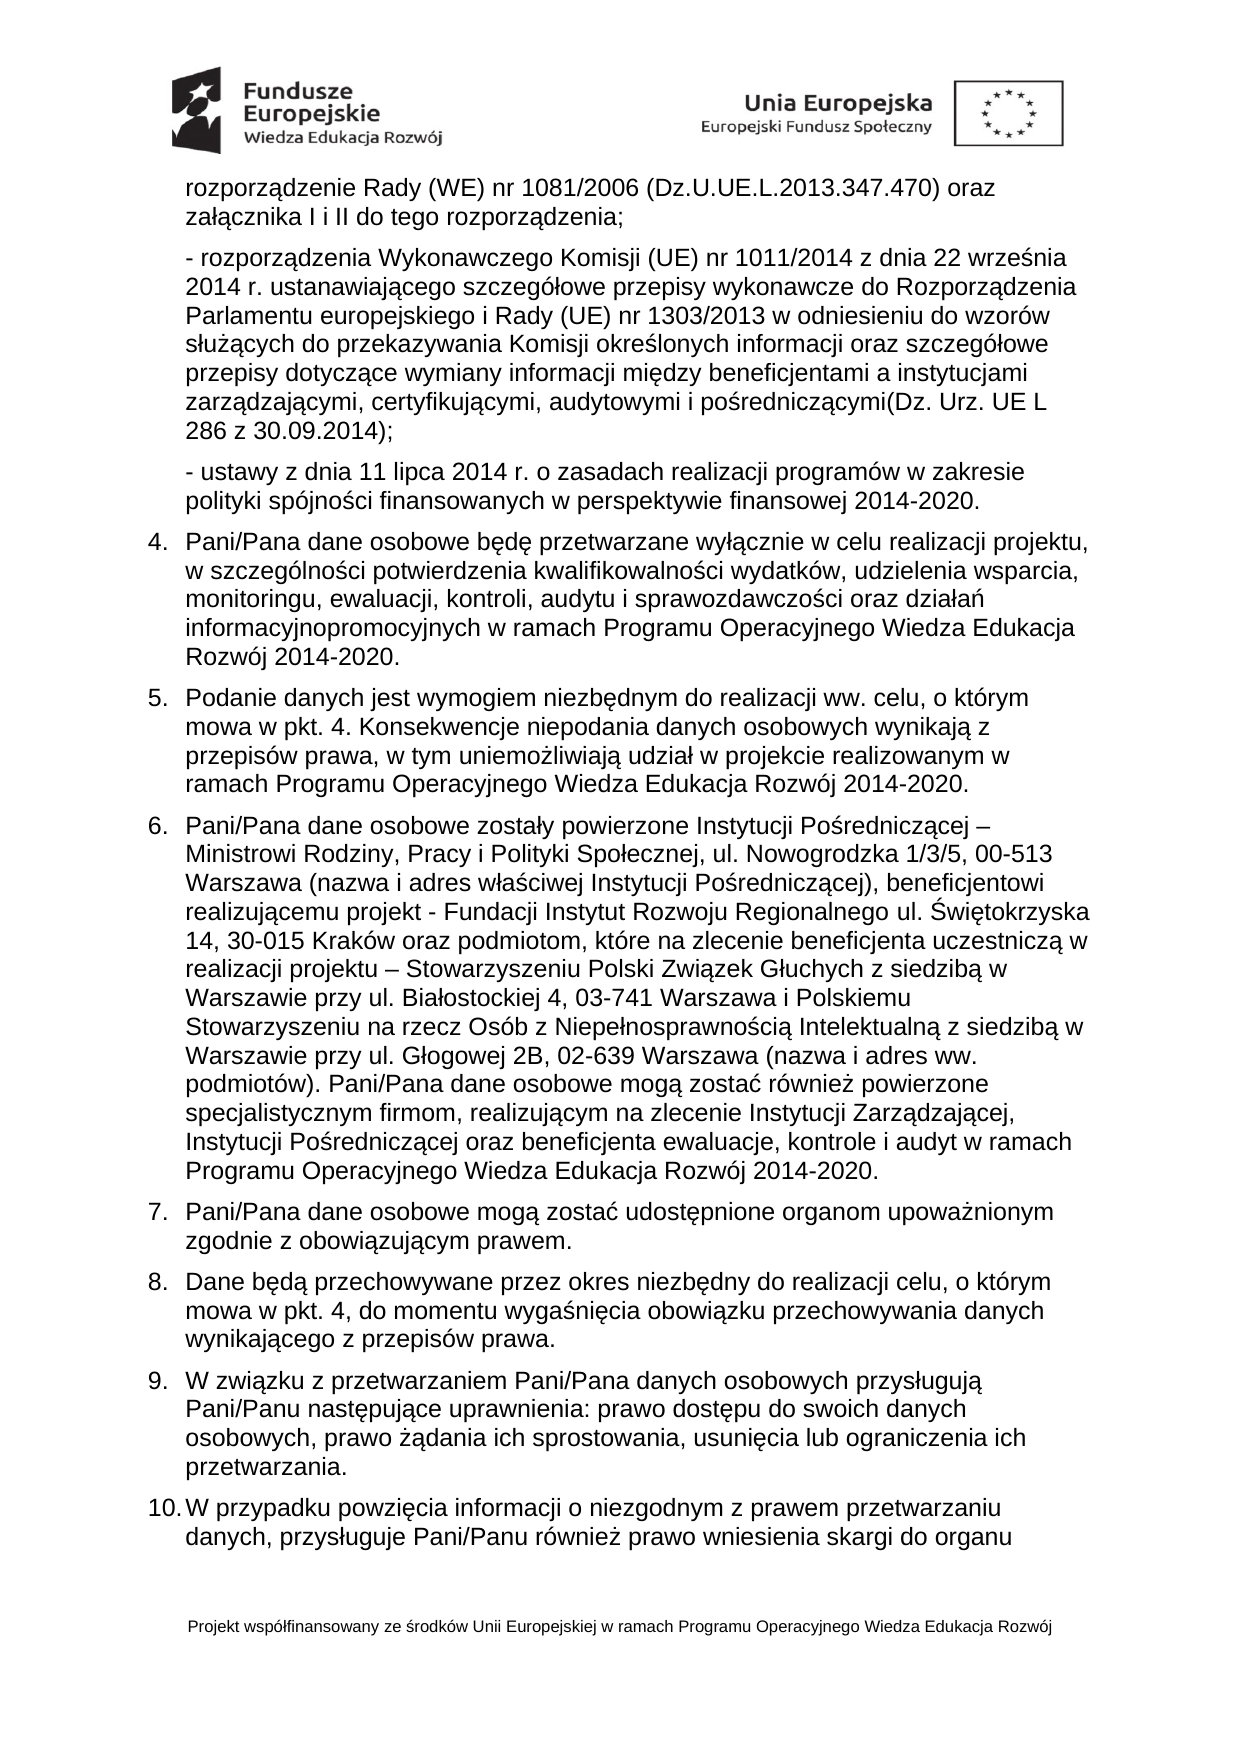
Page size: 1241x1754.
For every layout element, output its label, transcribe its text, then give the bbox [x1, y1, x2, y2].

text - rozporządzenia Wykonawczego Komisji (UE) nr 1011/2014 z dnia 22 września 2014 r. ustanawiającego szczegółowe przepisy wykonawcze do Rozporządzenia Parlamentu europejskiego i Rady (UE) nr 1303/2013 w odniesieniu do wzorów służących do przekazywania Komisji określonych informacji oraz szczegółowe przepisy dotyczące wymiany informacji między beneficjentami a instytucjami zarządzającymi, certyfikującymi, audytowymi i pośredniczącymi(Dz. Urz. UE L 286 z 30.09.2014); [185, 243, 1093, 444]
picture [147, 44, 1093, 174]
list W związku z przetwarzaniem Pani/Pana danych osobowych przysługują Pani/Panu następujące uprawnienia: prawo dostępu do swoich danych osobowych, prawo żądania ich sprostowania, usunięcia lub ograniczenia ich przetwarzania. [148, 1366, 1093, 1481]
list Pani/Pana dane osobowe będę przetwarzane wyłącznie w celu realizacji projektu, w szczególności potwierdzenia kwalifikowalności wydatków, udzielenia wsparcia, monitoringu, ewaluacji, kontroli, audytu i sprawozdawczości oraz działań informacyjnopromocyjnych w ramach Programu Operacyjnego Wiedza Edukacja Rozwój 2014-2020. [148, 527, 1093, 671]
list Podanie danych jest wymogiem niezbędnym do realizacji ww. celu, o którym mowa w pkt. 4. Konsekwencje niepodania danych osobowych wynikają z przepisów prawa, w tym uniemożliwiają udział w projekcie realizowanym w ramach Programu Operacyjnego Wiedza Edukacja Rozwój 2014-2020. [148, 683, 1093, 798]
list Dane będą przechowywane przez okres niezbędny do realizacji celu, o którym mowa w pkt. 4, do momentu wygaśnięcia obowiązku przechowywania danych wynikającego z przepisów prawa. [148, 1267, 1093, 1353]
list Pani/Pana dane osobowe zostały powierzone Instytucji Pośredniczącej – Ministrowi Rodziny, Pracy i Polityki Społecznej, ul. Nowogrodzka 1/3/5, 00-513 Warszawa (nazwa i adres właściwej Instytucji Pośredniczącej), beneficjentowi realizującemu projekt - Fundacji Instytut Rozwoju Regionalnego ul. Świętokrzyska 14, 30-015 Kraków oraz podmiotom, które na zlecenie beneficjenta uczestniczą w realizacji projektu – Stowarzyszeniu Polski Związek Głuchych z siedzibą w Warszawie przy ul. Białostockiej 4, 03-741 Warszawa i Polskiemu Stowarzyszeniu na rzecz Osób z Niepełnosprawnością Intelektualną z siedzibą w Warszawie przy ul. Głogowej 2B, 02-639 Warszawa (nazwa i adres ww. podmiotów). Pani/Pana dane osobowe mogą zostać również powierzone specjalistycznym firmom, realizującym na zlecenie Instytucji Zarządzającej, Instytucji Pośredniczącej oraz beneficjenta ewaluacje, kontrole i audyt w ramach Programu Operacyjnego Wiedza Edukacja Rozwój 2014-2020. [148, 811, 1093, 1184]
list Pani/Pana dane osobowe mogą zostać udostępnione organom upoważnionym zgodnie z obowiązującym prawem. [148, 1197, 1093, 1254]
text - ustawy z dnia 11 lipca 2014 r. o zasadach realizacji programów w zakresie polityki spójności finansowanych w perspektywie finansowej 2014-2020. [185, 457, 1093, 514]
